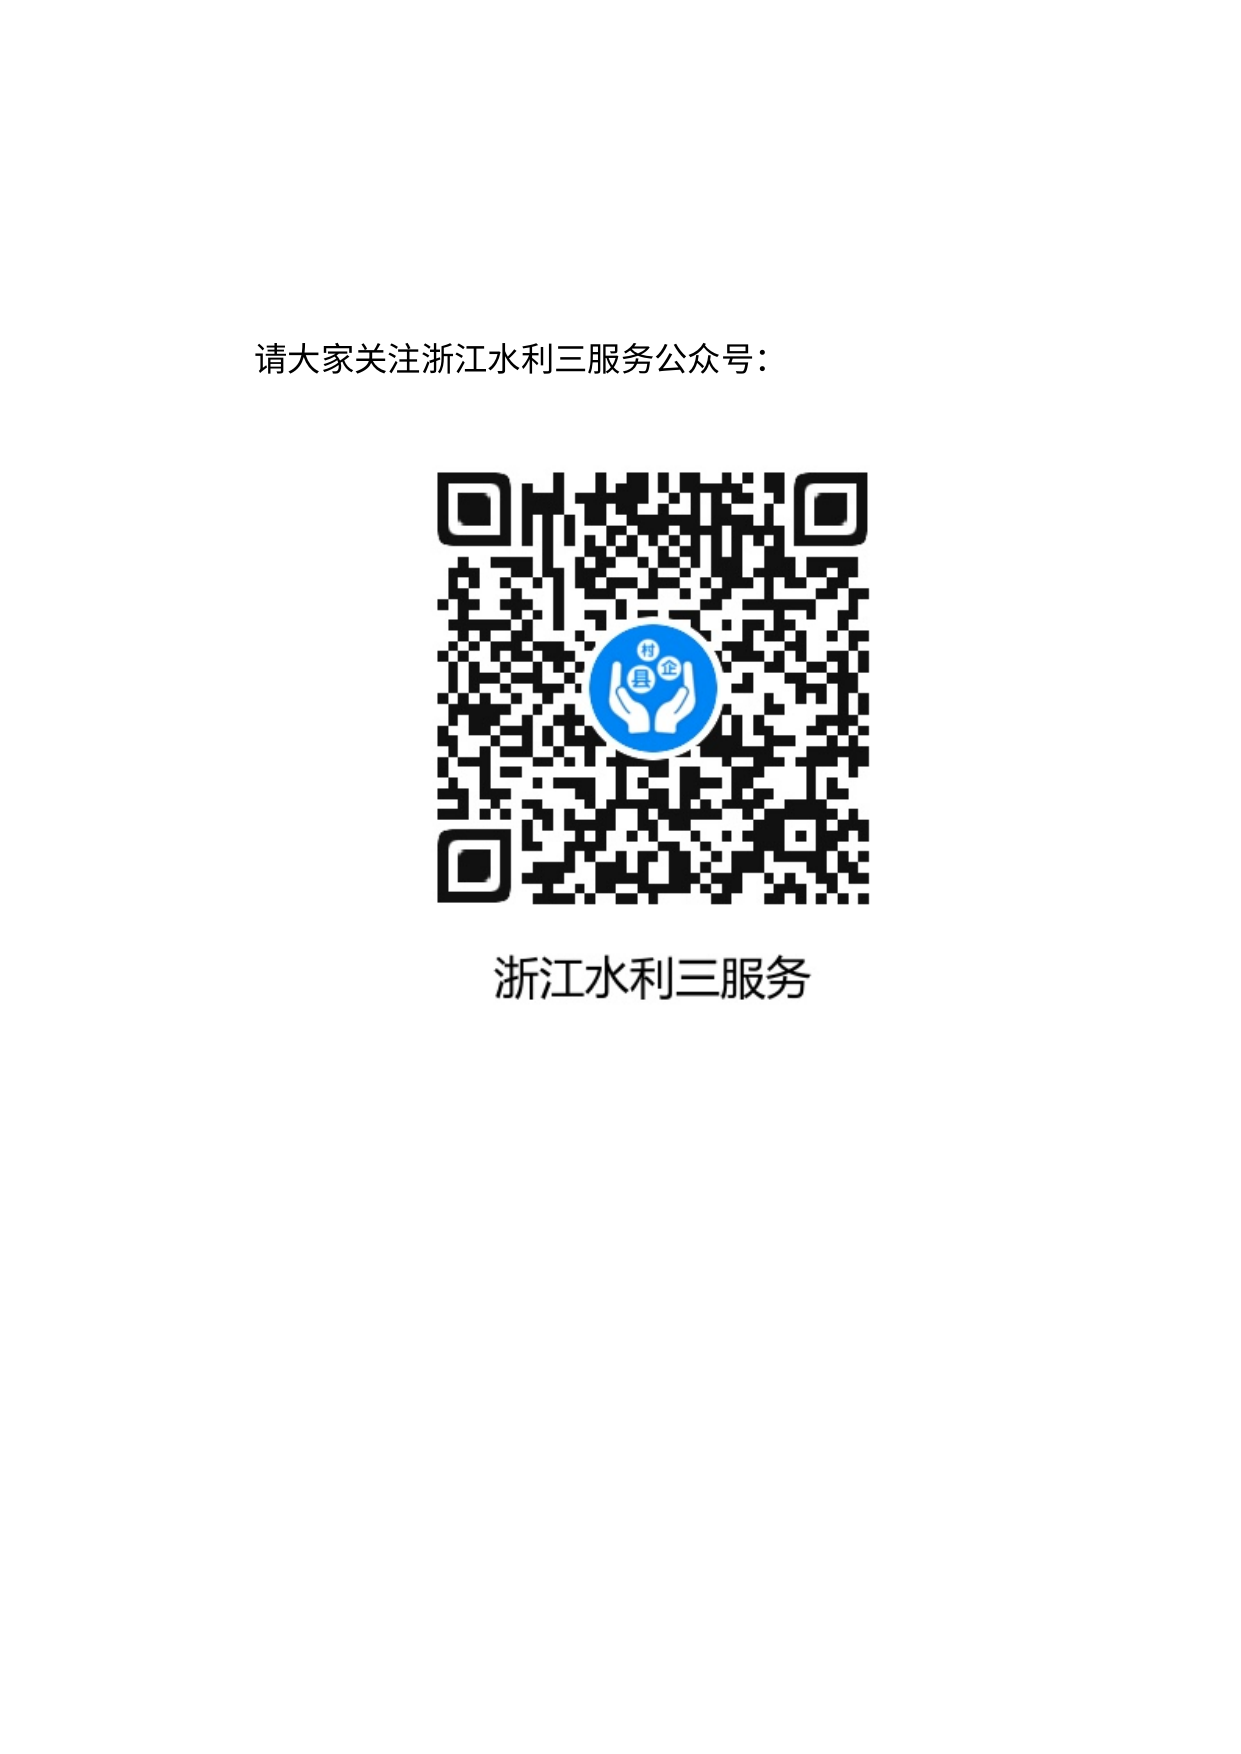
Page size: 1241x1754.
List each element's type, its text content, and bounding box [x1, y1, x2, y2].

picture [419, 454, 888, 1064]
text 请大家关注浙江水利三服务公众号： [187, 324, 1053, 389]
